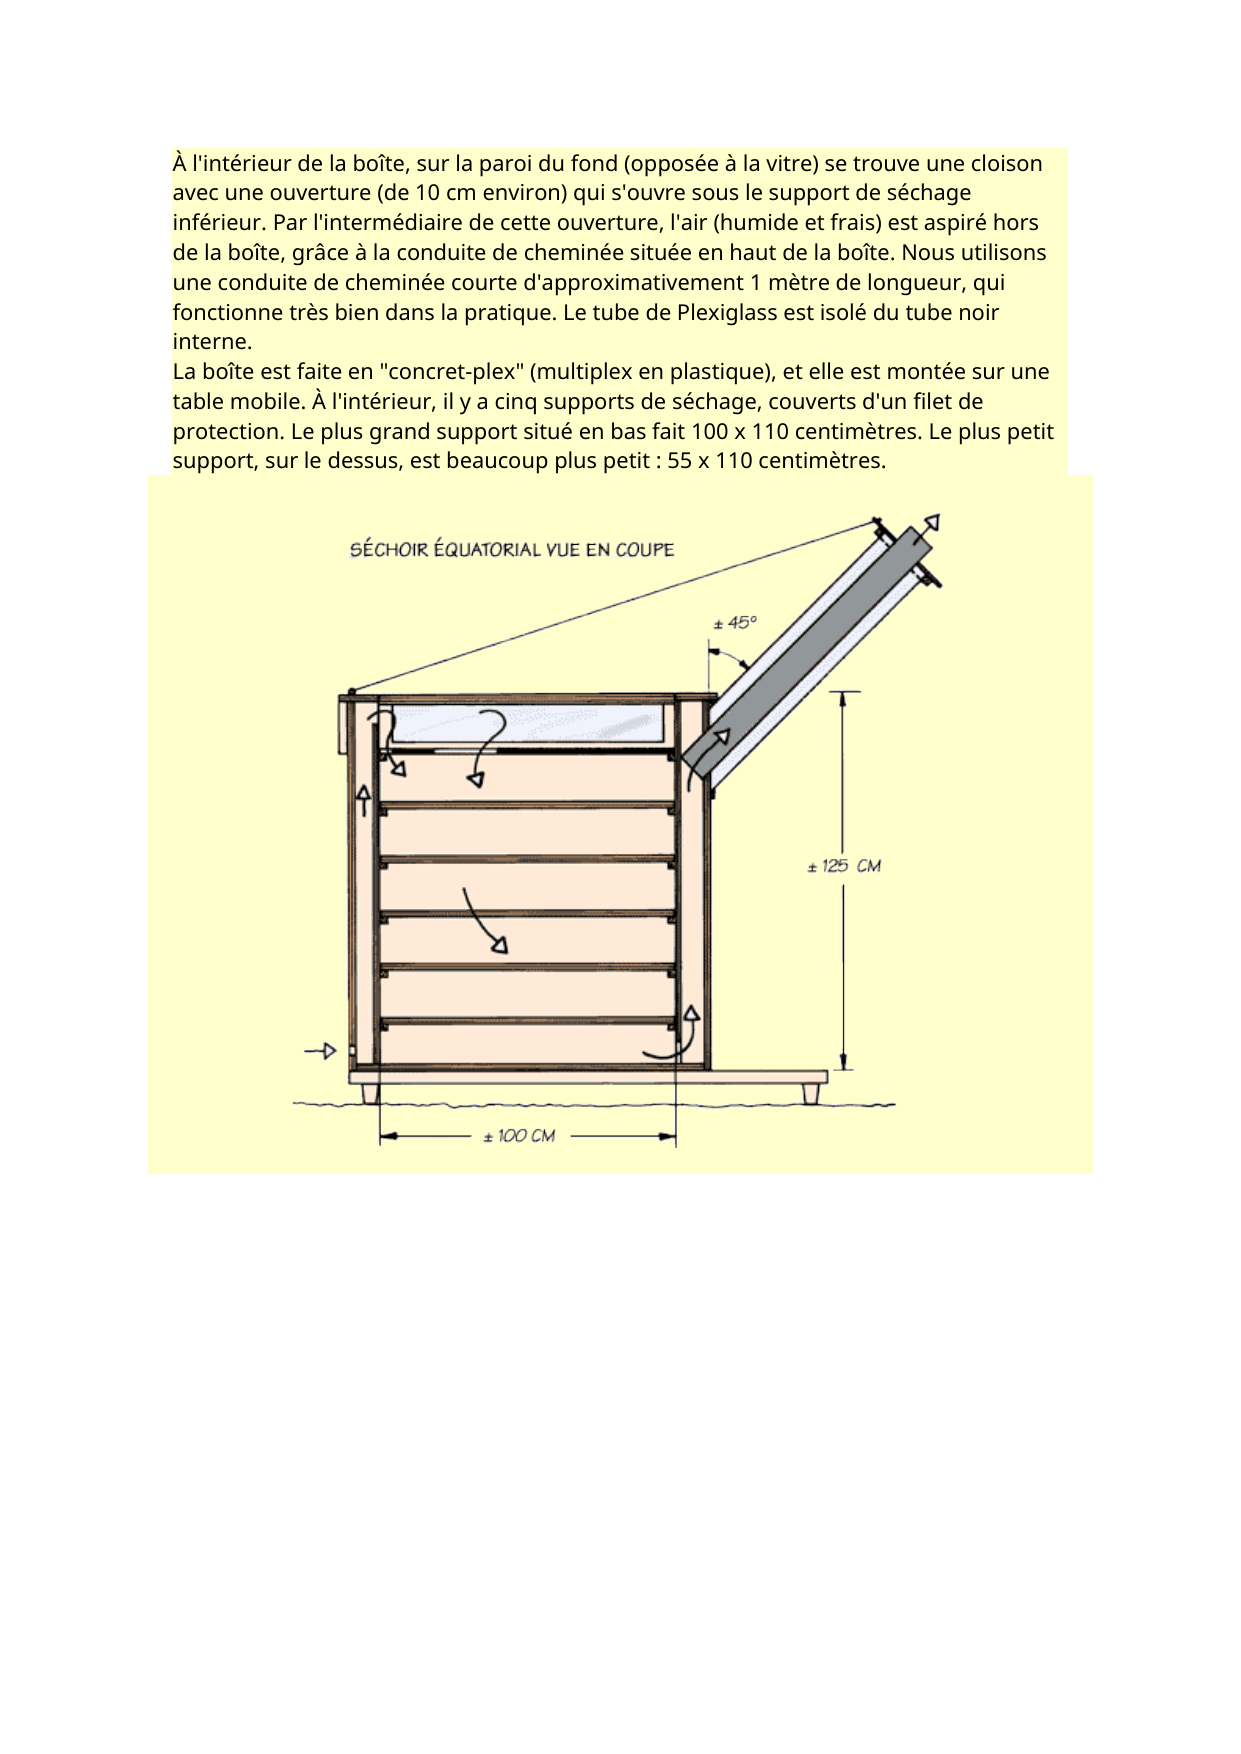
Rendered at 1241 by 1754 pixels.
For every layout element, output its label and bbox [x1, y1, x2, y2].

picture [292, 512, 948, 1148]
text [172, 148, 1068, 475]
